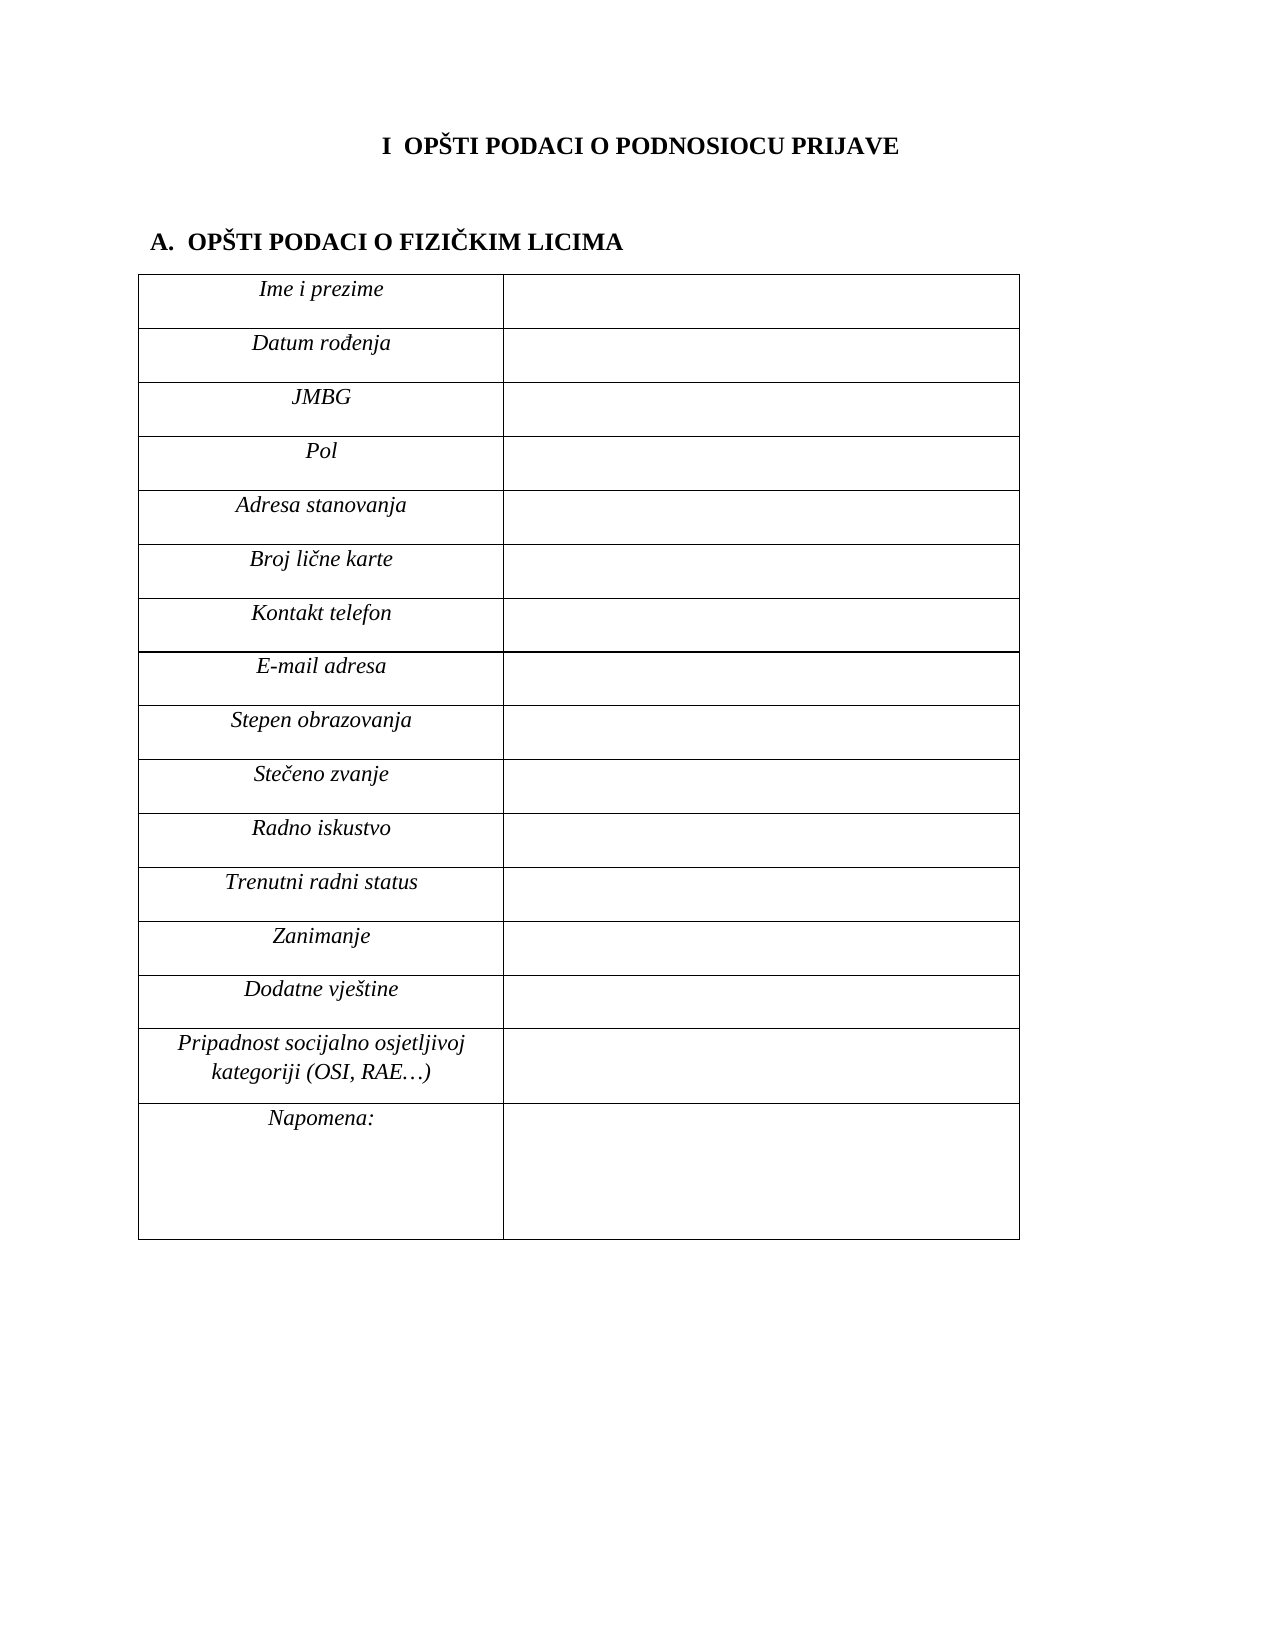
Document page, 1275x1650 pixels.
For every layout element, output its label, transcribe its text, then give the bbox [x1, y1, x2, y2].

text I OPŠTI PODACI O PODNOSIOCU PRIJAVE [150, 131, 1125, 160]
table_cell [504, 1104, 1019, 1239]
table_cell Trenutni radni status [139, 868, 503, 921]
table_cell [504, 653, 1019, 705]
table_cell Zanimanje [139, 922, 503, 974]
table_cell [504, 760, 1019, 813]
table_cell Pripadnost socijalno osjetljivoj kategoriji (OSI, RAE…) [139, 1029, 503, 1103]
table_cell Stepen obrazovanja [139, 706, 503, 759]
table_cell [504, 491, 1019, 544]
table_cell [504, 706, 1019, 759]
table_cell [504, 437, 1019, 490]
table_header [504, 275, 1019, 328]
table_cell Stečeno zvanje [139, 760, 503, 813]
table_cell Pol [139, 437, 503, 490]
table_cell Napomena: [139, 1104, 503, 1239]
table_cell E-mail adresa [139, 653, 503, 705]
table_cell Radno iskustvo [139, 814, 503, 867]
table_cell [504, 868, 1019, 921]
table_cell [504, 1029, 1019, 1103]
table_cell JMBG [139, 383, 503, 436]
table_cell [504, 545, 1019, 597]
table_cell Kontakt telefon [139, 599, 503, 651]
list OPŠTI PODACI O FIZIČKIM LICIMA [150, 227, 1125, 255]
table_cell [504, 383, 1019, 436]
table_cell [504, 976, 1019, 1028]
table_cell [504, 922, 1019, 974]
table_header Ime i prezime [139, 275, 503, 328]
table_cell [504, 599, 1019, 651]
table_cell Broj lične karte [139, 545, 503, 597]
table_cell Dodatne vještine [139, 976, 503, 1028]
table_cell [504, 329, 1019, 382]
table_cell Adresa stanovanja [139, 491, 503, 544]
table_cell [504, 814, 1019, 867]
table_cell Datum rođenja [139, 329, 503, 382]
